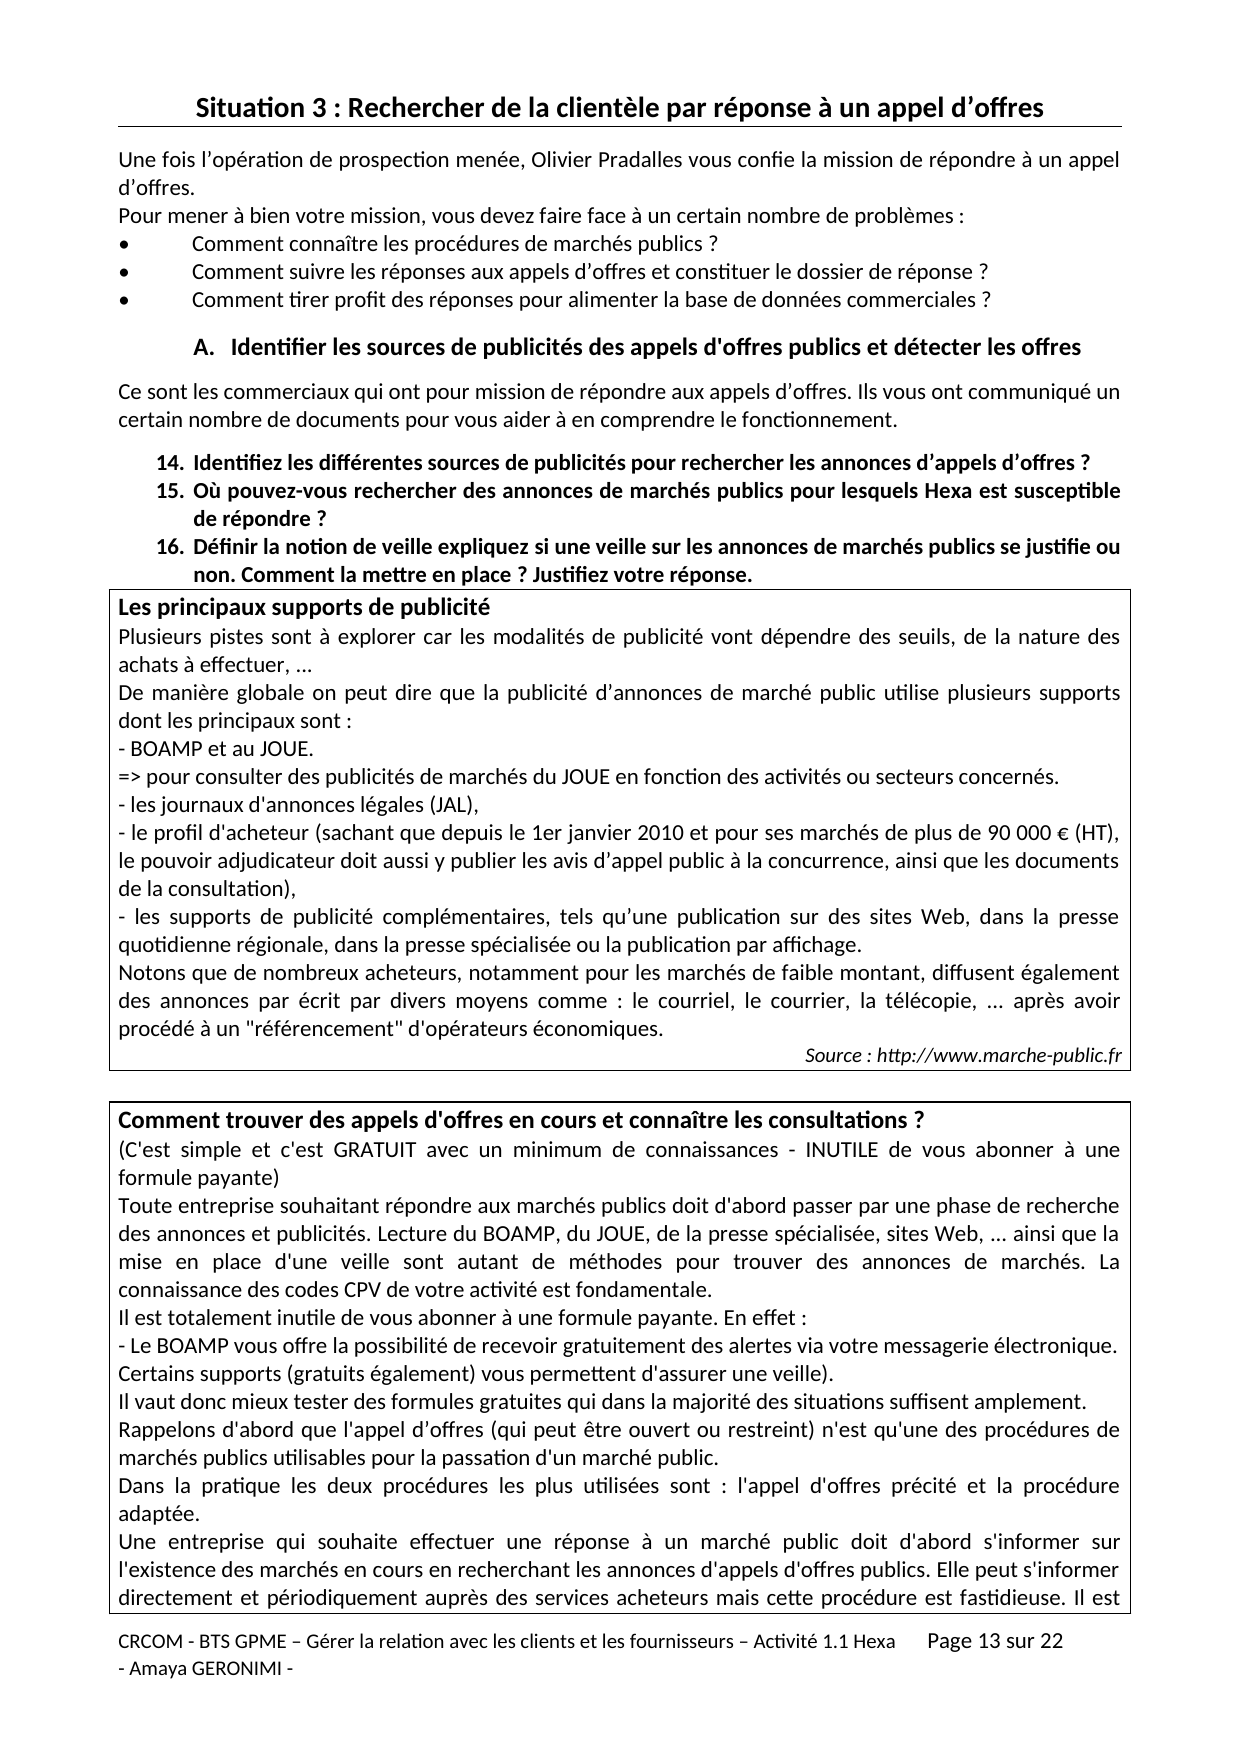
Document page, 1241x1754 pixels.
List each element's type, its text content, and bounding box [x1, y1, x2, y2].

text Une fois l’opération de prospection menée, Olivier Pradalles vous confie la mission de répondre à un appel d’offres. [118, 145, 1122, 201]
list Identifiez les différentes sources de publicités pour rechercher les annonces d’appels d’offres ? [156, 448, 1122, 476]
text Il vaut donc mieux tester des formules gratuites qui dans la majorité des situations suffisent amplement. [118, 1387, 1122, 1415]
text - les journaux d'annonces légales (JAL), [118, 790, 1122, 818]
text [110, 1524, 1130, 1613]
text Plusieurs pistes sont à explorer car les modalités de publicité vont dépendre des seuils, de la nature des achats à effectuer, ... [118, 622, 1122, 678]
text => pour consulter des publicités de marchés du JOUE en fonction des activités ou secteurs concernés. [118, 762, 1122, 790]
text Situation 3 : Rechercher de la clientèle par réponse à un appel d’offres [118, 89, 1122, 126]
list Définir la notion de veille expliquez si une veille sur les annonces de marchés publics se justifie ou non. Comment la mettre en place ? Justifiez votre réponse. [156, 532, 1122, 588]
text Source : http://www.marche-public.fr [110, 1039, 1130, 1070]
text - le profil d'acheteur (sachant que depuis le 1er janvier 2010 et pour ses marchés de plus de 90 000 € (HT), le pouvoir adjudicateur doit aussi y publier les avis d’appel public à la concurrence, ainsi que les documents de la consultation), [118, 818, 1122, 902]
text Rappelons d'abord que l'appel d’offres (qui peut être ouvert ou restreint) n'est qu'une des procédures de marchés publics utilisables pour la passation d'un marché public. [118, 1415, 1122, 1471]
text Comment trouver des appels d'offres en cours et connaître les consultations ? [110, 1103, 1130, 1135]
text Notons que de nombreux acheteurs, notamment pour les marchés de faible montant, diffusent également des annonces par écrit par divers moyens comme : le courriel, le courrier, la télécopie, ... après avoir procédé à un "référencement" d'opérateurs économiques. [118, 958, 1122, 1039]
list Identifier les sources de publicités des appels d'offres publics et détecter les offres [193, 331, 1122, 362]
text Il est totalement inutile de vous abonner à une formule payante. En effet : [118, 1303, 1122, 1331]
text • Comment connaître les procédures de marchés publics ? [118, 229, 1122, 257]
text - BOAMP et au JOUE. [118, 734, 1122, 762]
text Certains supports (gratuits également) vous permettent d'assurer une veille). [118, 1359, 1122, 1387]
text De manière globale on peut dire que la publicité d’annonces de marché public utilise plusieurs supports dont les principaux sont : [118, 678, 1122, 734]
text • Comment tirer profit des réponses pour alimenter la base de données commerciales ? [118, 285, 1122, 313]
text - Le BOAMP vous offre la possibilité de recevoir gratuitement des alertes via votre messagerie électronique. [118, 1331, 1122, 1359]
list Où pouvez-vous rechercher des annonces de marchés publics pour lesquels Hexa est susceptible de répondre ? [156, 476, 1122, 532]
text Dans la pratique les deux procédures les plus utilisées sont : l'appel d'offres précité et la procédure adaptée. [118, 1471, 1122, 1524]
text (C'est simple et c'est GRATUIT avec un minimum de connaissances - INUTILE de vous abonner à une formule payante) [118, 1135, 1122, 1191]
text Pour mener à bien votre mission, vous devez faire face à un certain nombre de problèmes : [118, 201, 1122, 229]
text Les principaux supports de publicité [110, 590, 1130, 622]
text Ce sont les commerciaux qui ont pour mission de répondre aux appels d’offres. Ils vous ont communiqué un certain nombre de documents pour vous aider à en comprendre le fonctionnement. [118, 377, 1122, 433]
text Toute entreprise souhaitant répondre aux marchés publics doit d'abord passer par une phase de recherche des annonces et publicités. Lecture du BOAMP, du JOUE, de la presse spécialisée, sites Web, ... ainsi que la mise en place d'une veille sont autant de méthodes pour trouver des annonces de marchés. La connaissance des codes CPV de votre activité est fondamentale. [118, 1191, 1122, 1303]
text - les supports de publicité complémentaires, tels qu’une publication sur des sites Web, dans la presse quotidienne régionale, dans la presse spécialisée ou la publication par affichage. [118, 902, 1122, 958]
text • Comment suivre les réponses aux appels d’offres et constituer le dossier de réponse ? [118, 257, 1122, 285]
